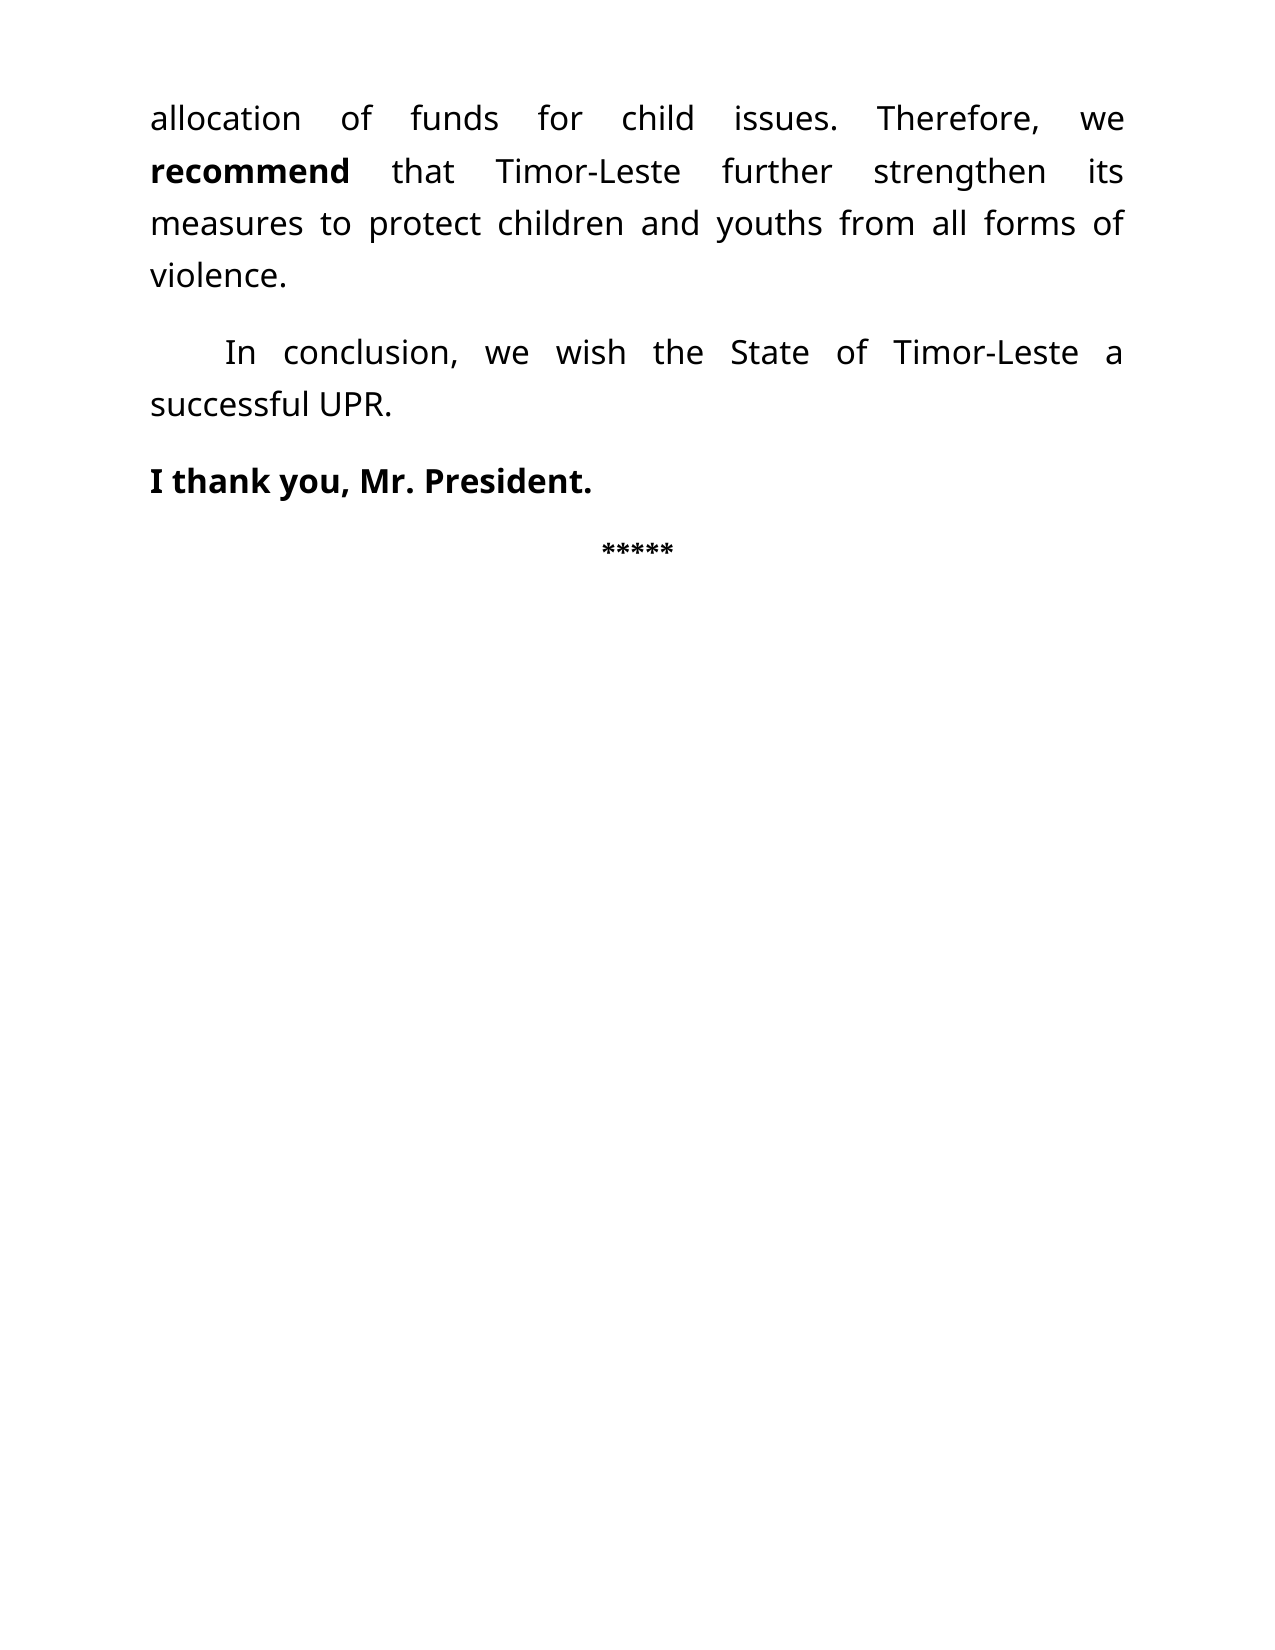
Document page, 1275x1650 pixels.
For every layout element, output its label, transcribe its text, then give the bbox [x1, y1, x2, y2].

text In conclusion, we wish the State of Timor-Leste a successful UPR. [150, 329, 1125, 427]
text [150, 95, 1125, 297]
text ***** [150, 536, 1125, 569]
text I thank you, Mr. President. [150, 458, 1125, 504]
